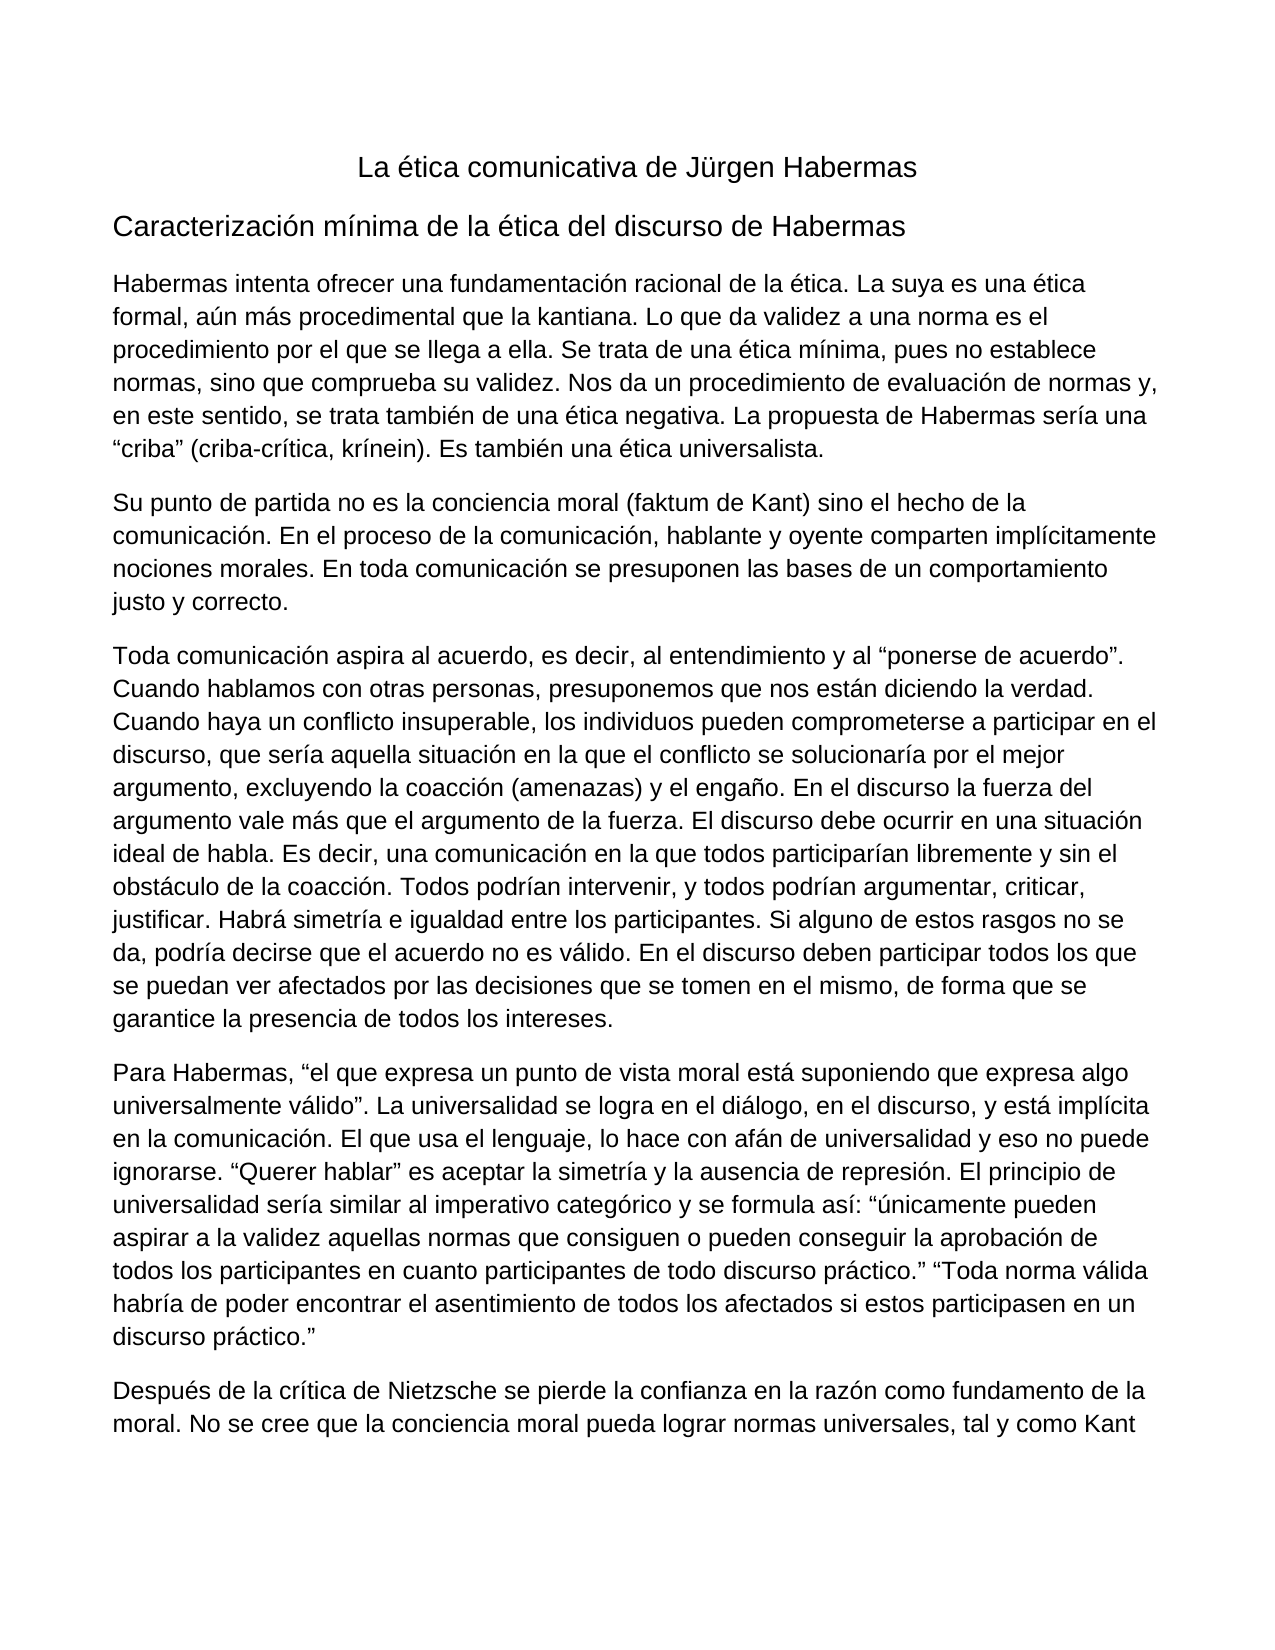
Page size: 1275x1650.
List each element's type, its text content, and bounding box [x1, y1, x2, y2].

text Para Habermas, “el que expresa un punto de vista moral está suponiendo que expresa algo universalmente válido”. La universalidad se logra en el diálogo, en el discurso, y está implícita en la comunicación. El que usa el lenguaje, lo hace con afán de universalidad y eso no puede ignorarse. “Querer hablar” es aceptar la simetría y la ausencia de represión. El principio de universalidad sería similar al imperativo categórico y se formula así: “únicamente pueden aspirar a la validez aquellas normas que consiguen o pueden conseguir la aprobación de todos los participantes en cuanto participantes de todo discurso práctico.” “Toda norma válida habría de poder encontrar el asentimiento de todos los afectados si estos participasen en un discurso práctico.” [112, 1058, 1162, 1351]
text Su punto de partida no es la conciencia moral (faktum de Kant) sino el hecho de la comunicación. En el proceso de la comunicación, hablante y oyente comparten implícitamente nociones morales. En toda comunicación se presuponen las bases de un comportamiento justo y correcto. [112, 488, 1162, 616]
text Caracterización mínima de la ética del discurso de Habermas [112, 209, 1162, 243]
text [112, 1376, 1162, 1437]
text Habermas intenta ofrecer una fundamentación racional de la ética. La suya es una ética formal, aún más procedimental que la kantiana. Lo que da validez a una norma es el procedimiento por el que se llega a ella. Se trata de una ética mínima, pues no establece normas, sino que comprueba su validez. Nos da un procedimiento de evaluación de normas y, en este sentido, se trata también de una ética negativa. La propuesta de Habermas sería una “criba” (criba-crítica, krínein). Es también una ética universalista. [112, 269, 1162, 463]
text La ética comunicativa de Jürgen Habermas [112, 150, 1162, 183]
text Toda comunicación aspira al acuerdo, es decir, al entendimiento y al “ponerse de acuerdo”. Cuando hablamos con otras personas, presuponemos que nos están diciendo la verdad. Cuando haya un conflicto insuperable, los individuos pueden comprometerse a participar en el discurso, que sería aquella situación en la que el conflicto se solucionaría por el mejor argumento, excluyendo la coacción (amenazas) y el engaño. En el discurso la fuerza del argumento vale más que el argumento de la fuerza. El discurso debe ocurrir en una situación ideal de habla. Es decir, una comunicación en la que todos participarían libremente y sin el obstáculo de la coacción. Todos podrían intervenir, y todos podrían argumentar, criticar, justificar. Habrá simetría e igualdad entre los participantes. Si alguno de estos rasgos no se da, podría decirse que el acuerdo no es válido. En el discurso deben participar todos los que se puedan ver afectados por las decisiones que se tomen en el mismo, de forma que se garantice la presencia de todos los intereses. [112, 641, 1162, 1033]
